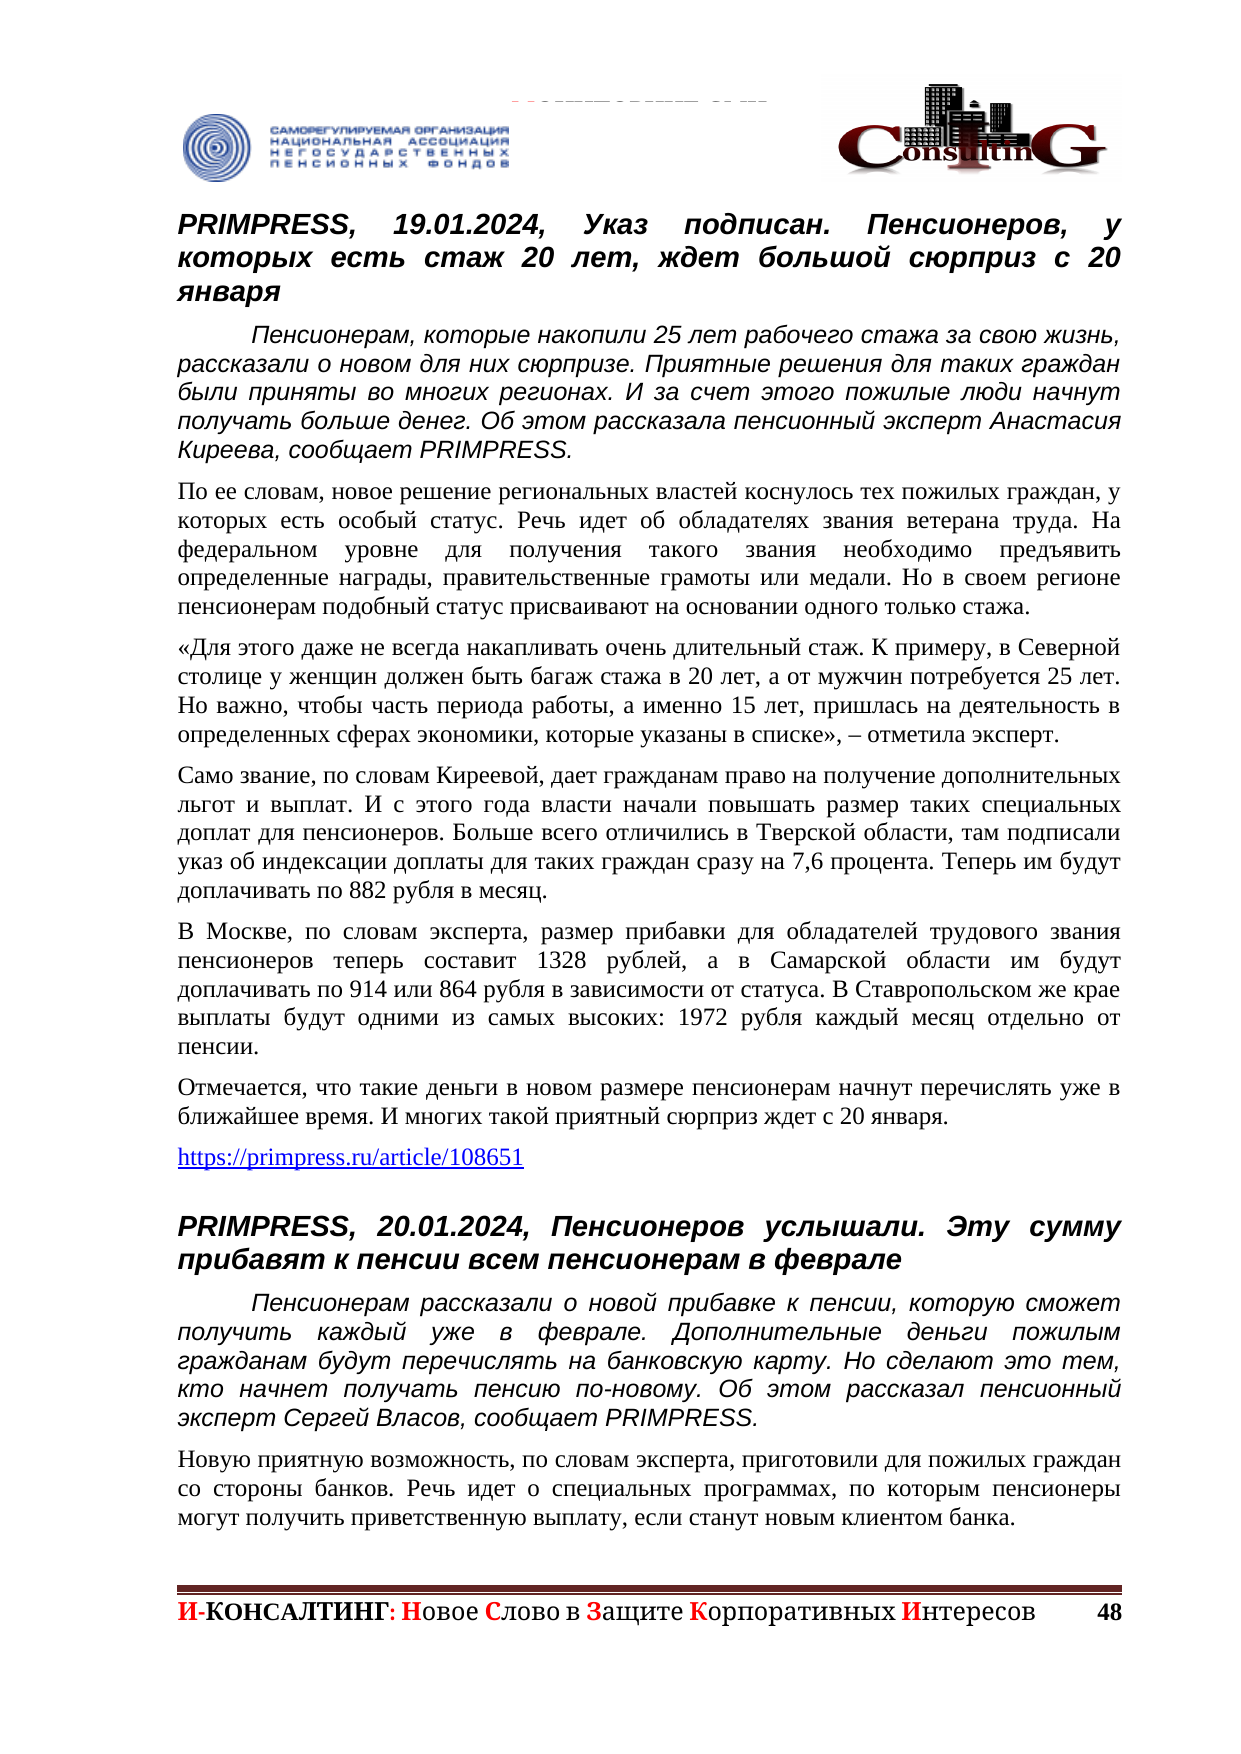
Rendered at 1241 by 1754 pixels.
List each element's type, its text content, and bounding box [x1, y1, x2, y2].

text По ее словам, новое решение региональных властей коснулось тех пожилых граждан, у которых есть особый статус. Речь идет об обладателях звания ветерана труда. На федеральном уровне для получения такого звания необходимо предъявить определенные награды, правительственные грамоты или медали. Но в своем регионе пенсионерам подобный статус присваивают на основании одного только стажа. [177, 476, 1122, 620]
subtitle PRIMPRESS, 20.01.2024, Пенсионеров услышали. Эту сумму прибавят к пенсии всем пенсионерам в феврале [177, 1209, 1122, 1276]
text Само звание, по словам Киреевой, дает гражданам право на получение дополнительных льгот и выплат. И с этого года власти начали повышать размер таких специальных доплат для пенсионеров. Больше всего отличились в Тверской области, там подписали указ об индексации доплаты для таких граждан сразу на 7,6 процента. Теперь им будут доплачивать по 882 рубля в месяц. [177, 760, 1122, 904]
subtitle Пенсионерам рассказали о новой прибавке к пенсии, которую сможет получить каждый уже в феврале. Дополнительные деньги пожилым гражданам будут перечислять на банковскую карту. Но сделают это тем, кто начнет получать пенсию по-новому. Об этом рассказал пенсионный эксперт Сергей Власов, сообщает PRIMPRESS. [177, 1288, 1122, 1432]
subtitle Пенсионерам, которые накопили 25 лет рабочего стажа за свою жизнь, рассказали о новом для них сюрпризе. Приятные решения для таких граждан были приняты во многих регионах. И за счет этого пожилые люди начнут получать больше денег. Об этом рассказала пенсионный эксперт Анастасия Киреева, сообщает PRIMPRESS. [177, 320, 1122, 464]
picture [821, 73, 1122, 182]
subtitle PRIMPRESS, 19.01.2024, Указ подписан. Пенсионеров, у которых есть стаж 20 лет, ждет большой сюрприз с 20 января [177, 207, 1122, 307]
text В Москве, по словам эксперта, размер прибавки для обладателей трудового звания пенсионеров теперь составит 1328 рублей, а в Самарской области им будут доплачивать по 914 или 864 рубля в зависимости от статуса. В Ставропольском же крае выплаты будут одними из самых высоких: 1972 рубля каждый месяц отдельно от пенсии. [177, 916, 1122, 1060]
picture [183, 114, 509, 182]
text https://primpress.ru/article/108651 [177, 1142, 1122, 1171]
text Новую приятную возможность, по словам эксперта, приготовили для пожилых граждан со стороны банков. Речь идет о специальных программах, по которым пенсионеры могут получить приветственную выплату, если станут новым клиентом банка. [177, 1444, 1122, 1531]
text «Для этого даже не всегда накапливать очень длительный стаж. К примеру, в Северной столице у женщин должен быть багаж стажа в 20 лет, а от мужчин потребуется 25 лет. Но важно, чтобы часть периода работы, а именно 15 лет, пришлась на деятельность в определенных сферах экономики, которые указаны в списке», – отметила эксперт. [177, 632, 1122, 747]
text Отмечается, что такие деньги в новом размере пенсионерам начнут перечислять уже в ближайшее время. И многих такой приятный сюрприз ждет с 20 января. [177, 1072, 1122, 1130]
